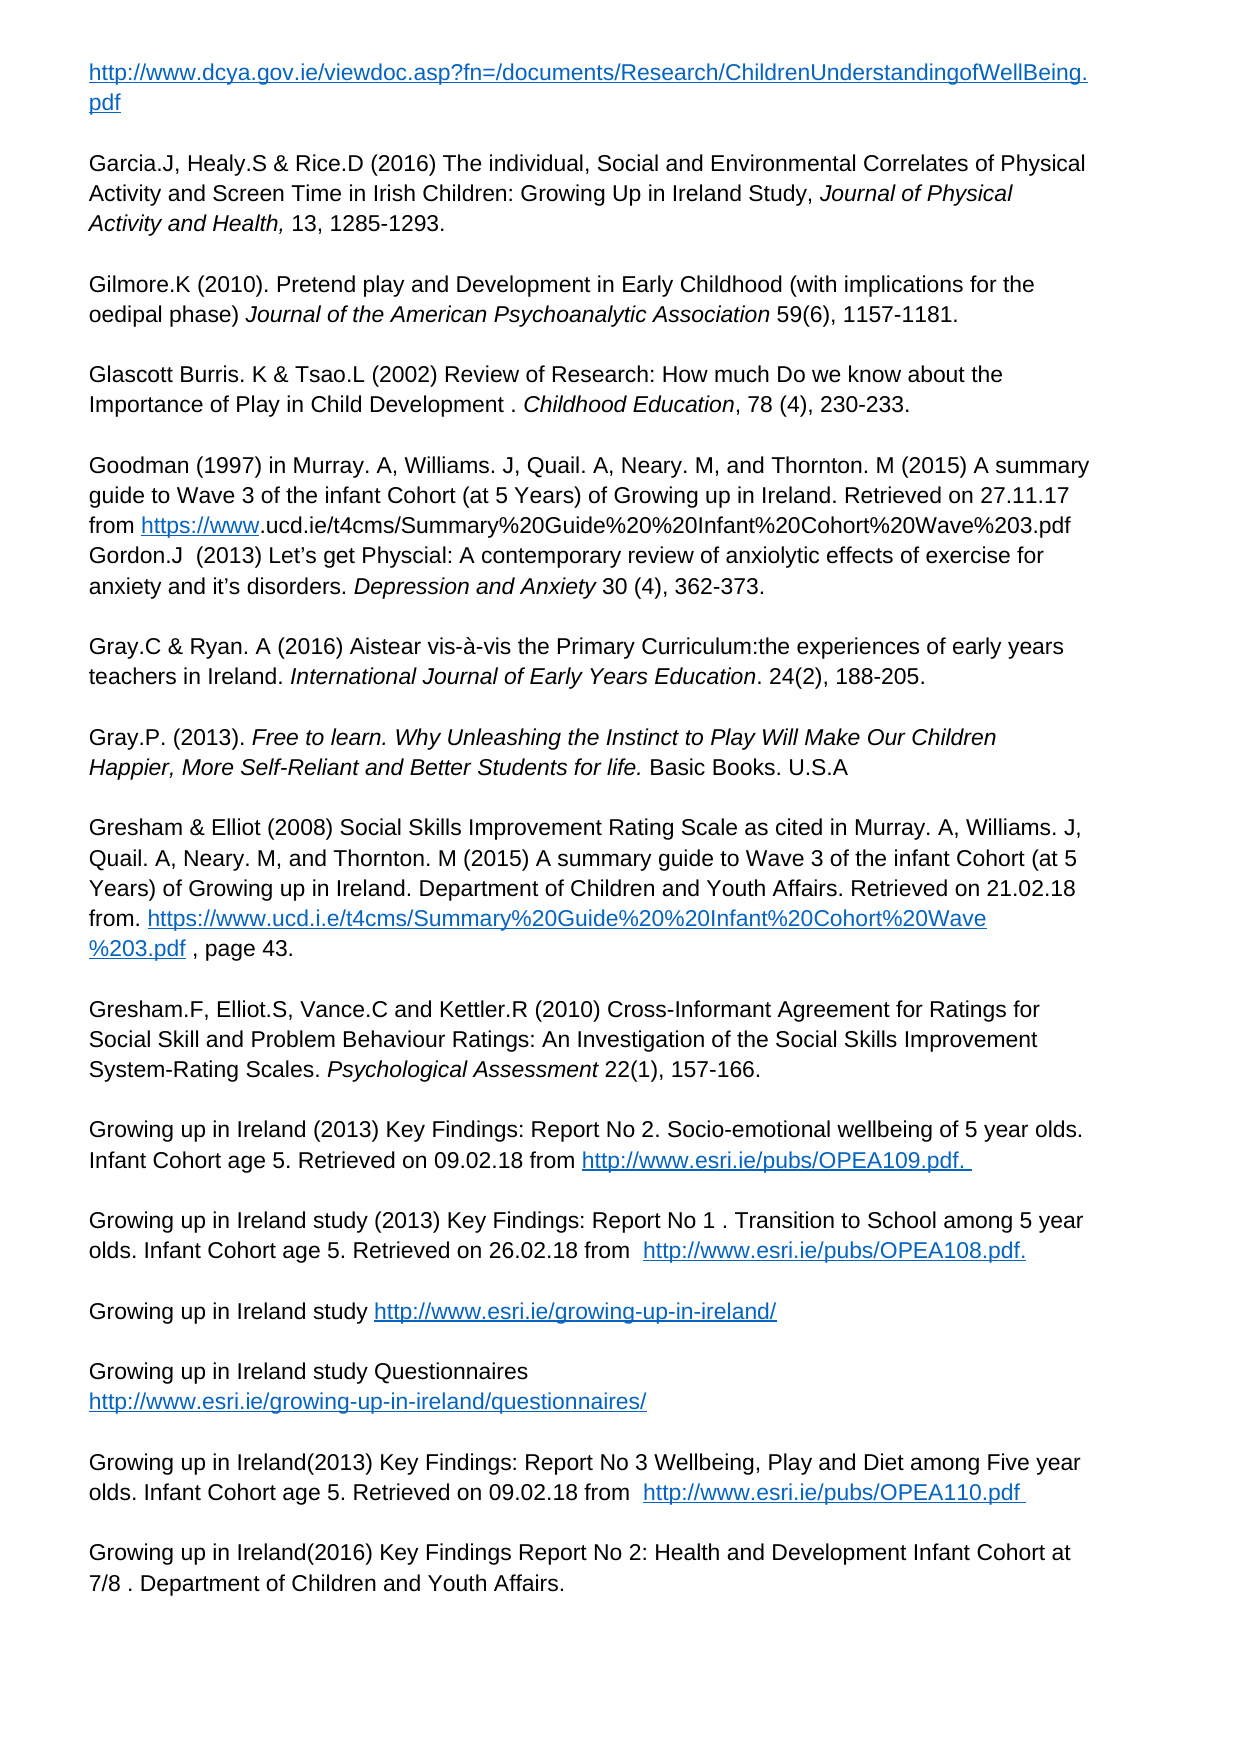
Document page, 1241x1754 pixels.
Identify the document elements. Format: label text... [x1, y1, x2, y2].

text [89, 59, 1090, 116]
text Garcia.J, Healy.S & Rice.D (2016) The individual, Social and Environmental Correlates of Physical Activity and Screen Time in Irish Children: Growing Up in Ireland Study, Journal of Physical Activity and Health, 13, 1285-1293. [89, 150, 1090, 236]
text Glascott Burris. K & Tsao.L (2002) Review of Research: How much Do we know about the Importance of Play in Child Development . Childhood Education, 78 (4), 230-233. [89, 361, 1090, 418]
text Gray.C & Ryan. A (2016) Aistear vis-à-vis the Primary Curriculum:the experiences of early years teachers in Ireland. International Journal of Early Years Education. 24(2), 188-205. [89, 633, 1090, 689]
text Growing up in Ireland study (2013) Key Findings: Report No 1 . Transition to School among 5 year olds. Infant Cohort age 5. Retrieved on 26.02.18 from http://www.esri.ie/pubs/OPEA108.pdf. [89, 1207, 1090, 1263]
text Gresham & Elliot (2008) Social Skills Improvement Rating Scale as cited in Murray. A, Williams. J, Quail. A, Neary. M, and Thornton. M (2015) A summary guide to Wave 3 of the infant Cohort (at 5 Years) of Growing up in Ireland. Department of Children and Youth Affairs. Retrieved on 21.02.18 from. https://www.ucd.i.e/t4cms/Summary%20Guide%20%20Infant%20Cohort%20Wave%203.pdf , page 43. [89, 814, 1090, 961]
text Growing up in Ireland(2016) Key Findings Report No 2: Health and Development Infant Cohort at 7/8 . Department of Children and Youth Affairs. [89, 1539, 1090, 1596]
text Gresham.F, Elliot.S, Vance.C and Kettler.R (2010) Cross-Informant Agreement for Ratings for Social Skill and Problem Behaviour Ratings: An Investigation of the Social Skills Improvement System-Rating Scales. Psychological Assessment 22(1), 157-166. [89, 996, 1090, 1082]
text Goodman (1997) in Murray. A, Williams. J, Quail. A, Neary. M, and Thornton. M (2015) A summary guide to Wave 3 of the infant Cohort (at 5 Years) of Growing up in Ireland. Retrieved on 27.11.17 from https://www.ucd.ie/t4cms/Summary%20Guide%20%20Infant%20Cohort%20Wave%203.pdf [89, 452, 1090, 538]
text Growing up in Ireland(2013) Key Findings: Report No 3 Wellbeing, Play and Diet among Five year olds. Infant Cohort age 5. Retrieved on 09.02.18 from http://www.esri.ie/pubs/OPEA110.pdf [89, 1449, 1090, 1505]
text Growing up in Ireland study Questionnaires http://www.esri.ie/growing-up-in-ireland/questionnaires/ [89, 1358, 1090, 1414]
text Gray.P. (2013). Free to learn. Why Unleashing the Instinct to Play Will Make Our Children Happier, More Self-Reliant and Better Students for life. Basic Books. U.S.A [89, 724, 1090, 780]
text Growing up in Ireland (2013) Key Findings: Report No 2. Socio-emotional wellbeing of 5 year olds. Infant Cohort age 5. Retrieved on 09.02.18 from http://www.esri.ie/pubs/OPEA109.pdf. [89, 1116, 1090, 1173]
text Gilmore.K (2010). Pretend play and Development in Early Childhood (with implications for the oedipal phase) Journal of the American Psychoanalytic Association 59(6), 1157-1181. [89, 271, 1090, 327]
text Gordon.J (2013) Let’s get Physcial: A contemporary review of anxiolytic effects of exercise for anxiety and it’s disorders. Depression and Anxiety 30 (4), 362-373. [89, 542, 1090, 599]
text Growing up in Ireland study http://www.esri.ie/growing-up-in-ireland/ [89, 1298, 1090, 1324]
